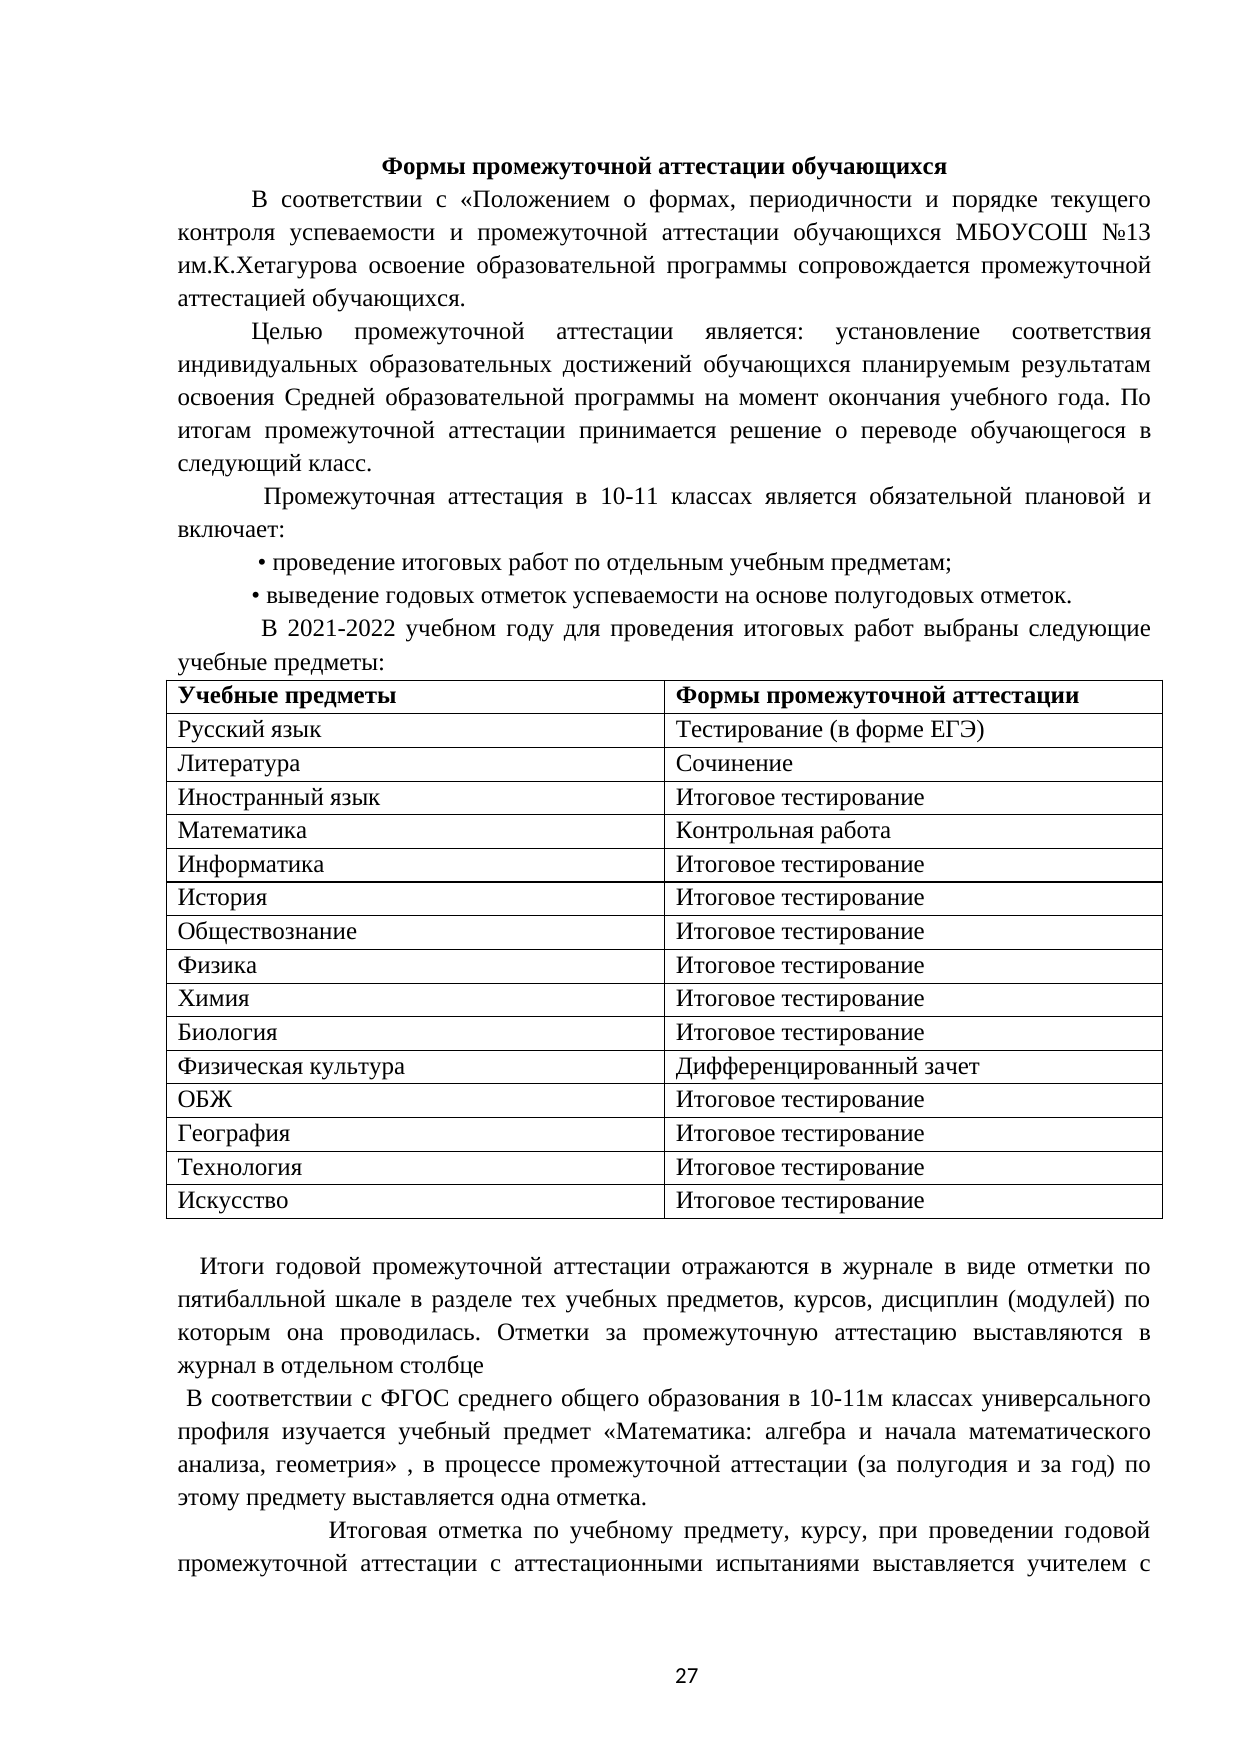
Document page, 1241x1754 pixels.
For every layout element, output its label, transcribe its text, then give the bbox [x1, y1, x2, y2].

table_cell Информатика [167, 849, 664, 881]
text В соответствии с «Положением о формах, периодичности и порядке текущего контроля успеваемости и промежуточной аттестации обучающихся МБОУСОШ №13 им.К.Хетагурова освоение образовательной программы сопровождается промежуточной аттестацией обучающихся. [177, 184, 1152, 312]
table_cell Технология [167, 1152, 664, 1184]
text В 2021-2022 учебном году для проведения итоговых работ выбраны следующие учебные предметы: [177, 613, 1152, 675]
table_cell ОБЖ [167, 1084, 664, 1117]
text • проведение итоговых работ по отдельным учебным предметам; [177, 547, 1152, 576]
table_cell Биология [167, 1017, 664, 1050]
text • выведение годовых отметок успеваемости на основе полугодовых отметок. [177, 581, 1152, 609]
table_cell Иностранный язык [167, 782, 664, 814]
table_cell Физическая культура [167, 1051, 664, 1083]
table_cell Русский язык [167, 714, 664, 747]
table_cell Математика [167, 815, 664, 848]
table_cell Итоговое тестирование [665, 849, 1162, 881]
table_cell Итоговое тестирование [665, 1017, 1162, 1050]
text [177, 1515, 1152, 1577]
table_cell Итоговое тестирование [665, 883, 1162, 915]
table_cell Итоговое тестирование [665, 950, 1162, 982]
table_header Формы промежуточной аттестации [665, 681, 1162, 713]
table_cell Итоговое тестирование [665, 1084, 1162, 1117]
table_cell Итоговое тестирование [665, 916, 1162, 949]
table_cell Физика [167, 950, 664, 982]
text Формы промежуточной аттестации обучающихся [177, 151, 1152, 180]
table_cell Обществознание [167, 916, 664, 949]
table_header Учебные предметы [167, 681, 664, 713]
text Целью промежуточной аттестации является: установление соответствия индивидуальных образовательных достижений обучающихся планируемым результатам освоения Средней образовательной программы на момент окончания учебного года. По итогам промежуточной аттестации принимается решение о переводе обучающегося в следующий класс. [177, 316, 1152, 477]
table_cell Итоговое тестирование [665, 782, 1162, 814]
table_cell Химия [167, 984, 664, 1016]
table_cell Контрольная работа [665, 815, 1162, 848]
table_cell Итоговое тестирование [665, 1152, 1162, 1184]
table_cell Литература [167, 748, 664, 781]
text Промежуточная аттестация в 10-11 классах является обязательной плановой и включает: [177, 481, 1152, 543]
table_cell География [167, 1118, 664, 1151]
table_cell Итоговое тестирование [665, 1185, 1162, 1218]
text В соответствии с ФГОС среднего общего образования в 10-11м классах универсального профиля изучается учебный предмет «Математика: алгебра и начала математического анализа, геометрия» , в процессе промежуточной аттестации (за полугодия и за год) по этому предмету выставляется одна отметка. [177, 1383, 1152, 1511]
table_cell Искусство [167, 1185, 664, 1218]
table_cell История [167, 883, 664, 915]
table_cell Тестирование (в форме ЕГЭ) [665, 714, 1162, 747]
table_cell Итоговое тестирование [665, 984, 1162, 1016]
table_cell Дифференцированный зачет [665, 1051, 1162, 1083]
table_cell Итоговое тестирование [665, 1118, 1162, 1151]
table_cell Сочинение [665, 748, 1162, 781]
text Итоги годовой промежуточной аттестации отражаются в журнале в виде отметки по пятибалльной шкале в разделе тех учебных предметов, курсов, дисциплин (модулей) по которым она проводилась. Отметки за промежуточную аттестацию выставляются в журнал в отдельном столбце [177, 1251, 1152, 1379]
